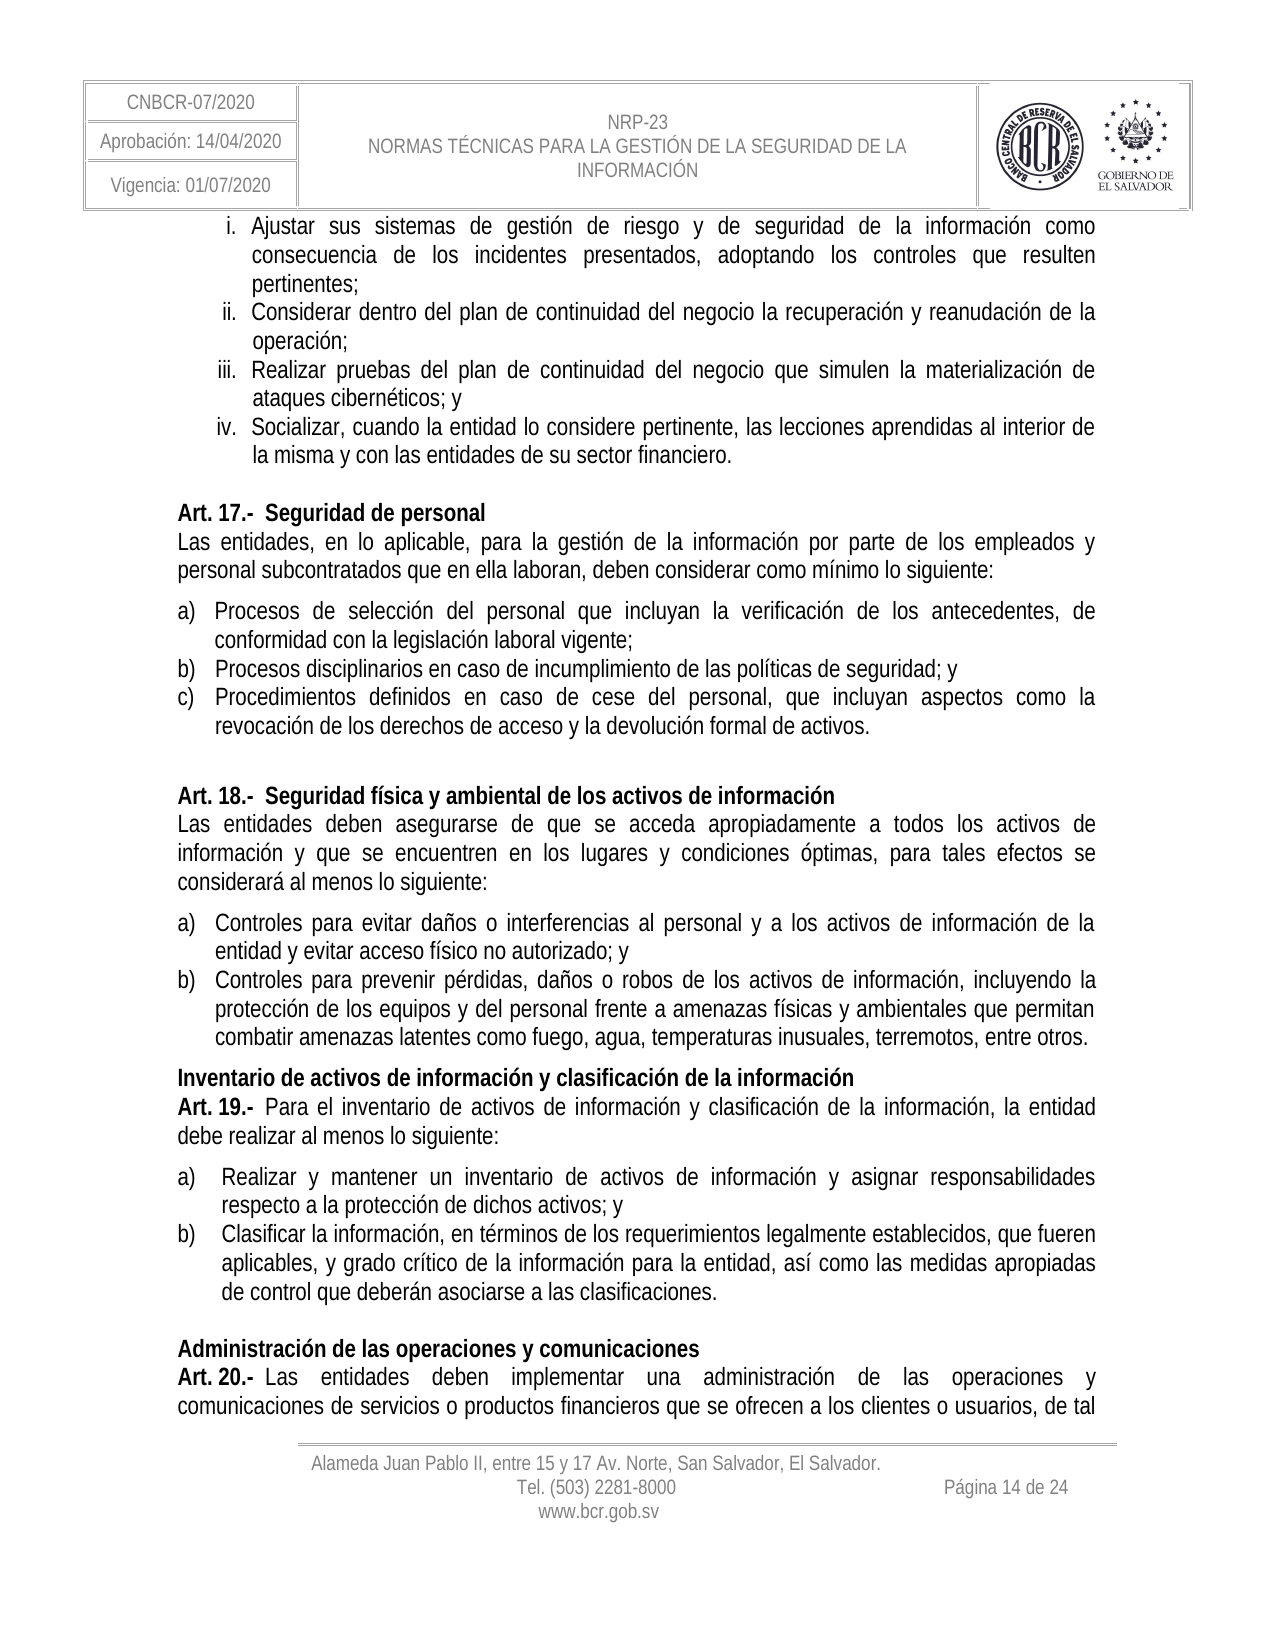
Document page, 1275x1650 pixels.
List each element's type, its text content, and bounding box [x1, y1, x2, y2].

text Administración de las operaciones y comunicaciones [177, 1334, 1098, 1362]
list Procesos de selección del personal que incluyan la verificación de los antecedentes, de conformidad con la legislación laboral vigente; [177, 596, 1098, 653]
list Seguridad de personal [177, 498, 1098, 526]
list Procesos disciplinarios en caso de incumplimiento de las políticas de seguridad; y [177, 653, 1098, 682]
list Realizar pruebas del plan de continuidad del negocio que simulen la materialización de ataques cibernéticos; y [237, 354, 1098, 412]
list Considerar dentro del plan de continuidad del negocio la recuperación y reanudación de la operación; [237, 297, 1098, 354]
list Controles para prevenir pérdidas, daños o robos de los activos de información, incluyendo la protección de los equipos y del personal frente a amenazas físicas y ambientales que permitan combatir amenazas latentes como fuego, agua, temperaturas inusuales, terremotos, entre otros. [177, 965, 1098, 1051]
list Seguridad física y ambiental de los activos de información [177, 781, 1098, 809]
text Las entidades deben asegurarse de que se acceda apropiadamente a todos los activos de información y que se encuentren en los lugares y condiciones óptimas, para tales efectos se considerará al menos lo siguiente: [177, 809, 1098, 895]
text Inventario de activos de información y clasificación de la información [177, 1063, 1098, 1092]
text Las entidades, en lo aplicable, para la gestión de la información por parte de los empleados y personal subcontratados que en ella laboran, deben considerar como mínimo lo siguiente: [177, 526, 1098, 584]
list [177, 1362, 1098, 1420]
picture [989, 83, 1180, 209]
list Ajustar sus sistemas de gestión de riesgo y de seguridad de la información como consecuencia de los incidentes presentados, adoptando los controles que resulten pertinentes; [236, 148, 1098, 210]
list Controles para evitar daños o interferencias al personal y a los activos de información de la entidad y evitar acceso físico no autorizado; y [177, 908, 1098, 965]
list Clasificar la información, en términos de los requerimientos legalmente establecidos, que fueren aplicables, y grado crítico de la información para la entidad, así como las medidas apropiadas de control que deberán asociarse a las clasificaciones. [177, 1219, 1098, 1305]
list Ajustar sus sistemas de gestión de riesgo y de seguridad de la información como consecuencia de los incidentes presentados, adoptando los controles que resulten pertinentes; [236, 211, 1098, 297]
list Para el inventario de activos de información y clasificación de la información, la entidad debe realizar al menos lo siguiente: [177, 1092, 1098, 1149]
list Socializar, cuando la entidad lo considere pertinente, las lecciones aprendidas al interior de la misma y con las entidades de su sector financiero. [237, 412, 1098, 469]
list Procedimientos definidos en caso de cese del personal, que incluyan aspectos como la revocación de los derechos de acceso y la devolución formal de activos. [177, 682, 1098, 739]
list Realizar y mantener un inventario de activos de información y asignar responsabilidades respecto a la protección de dichos activos; y [177, 1162, 1098, 1219]
